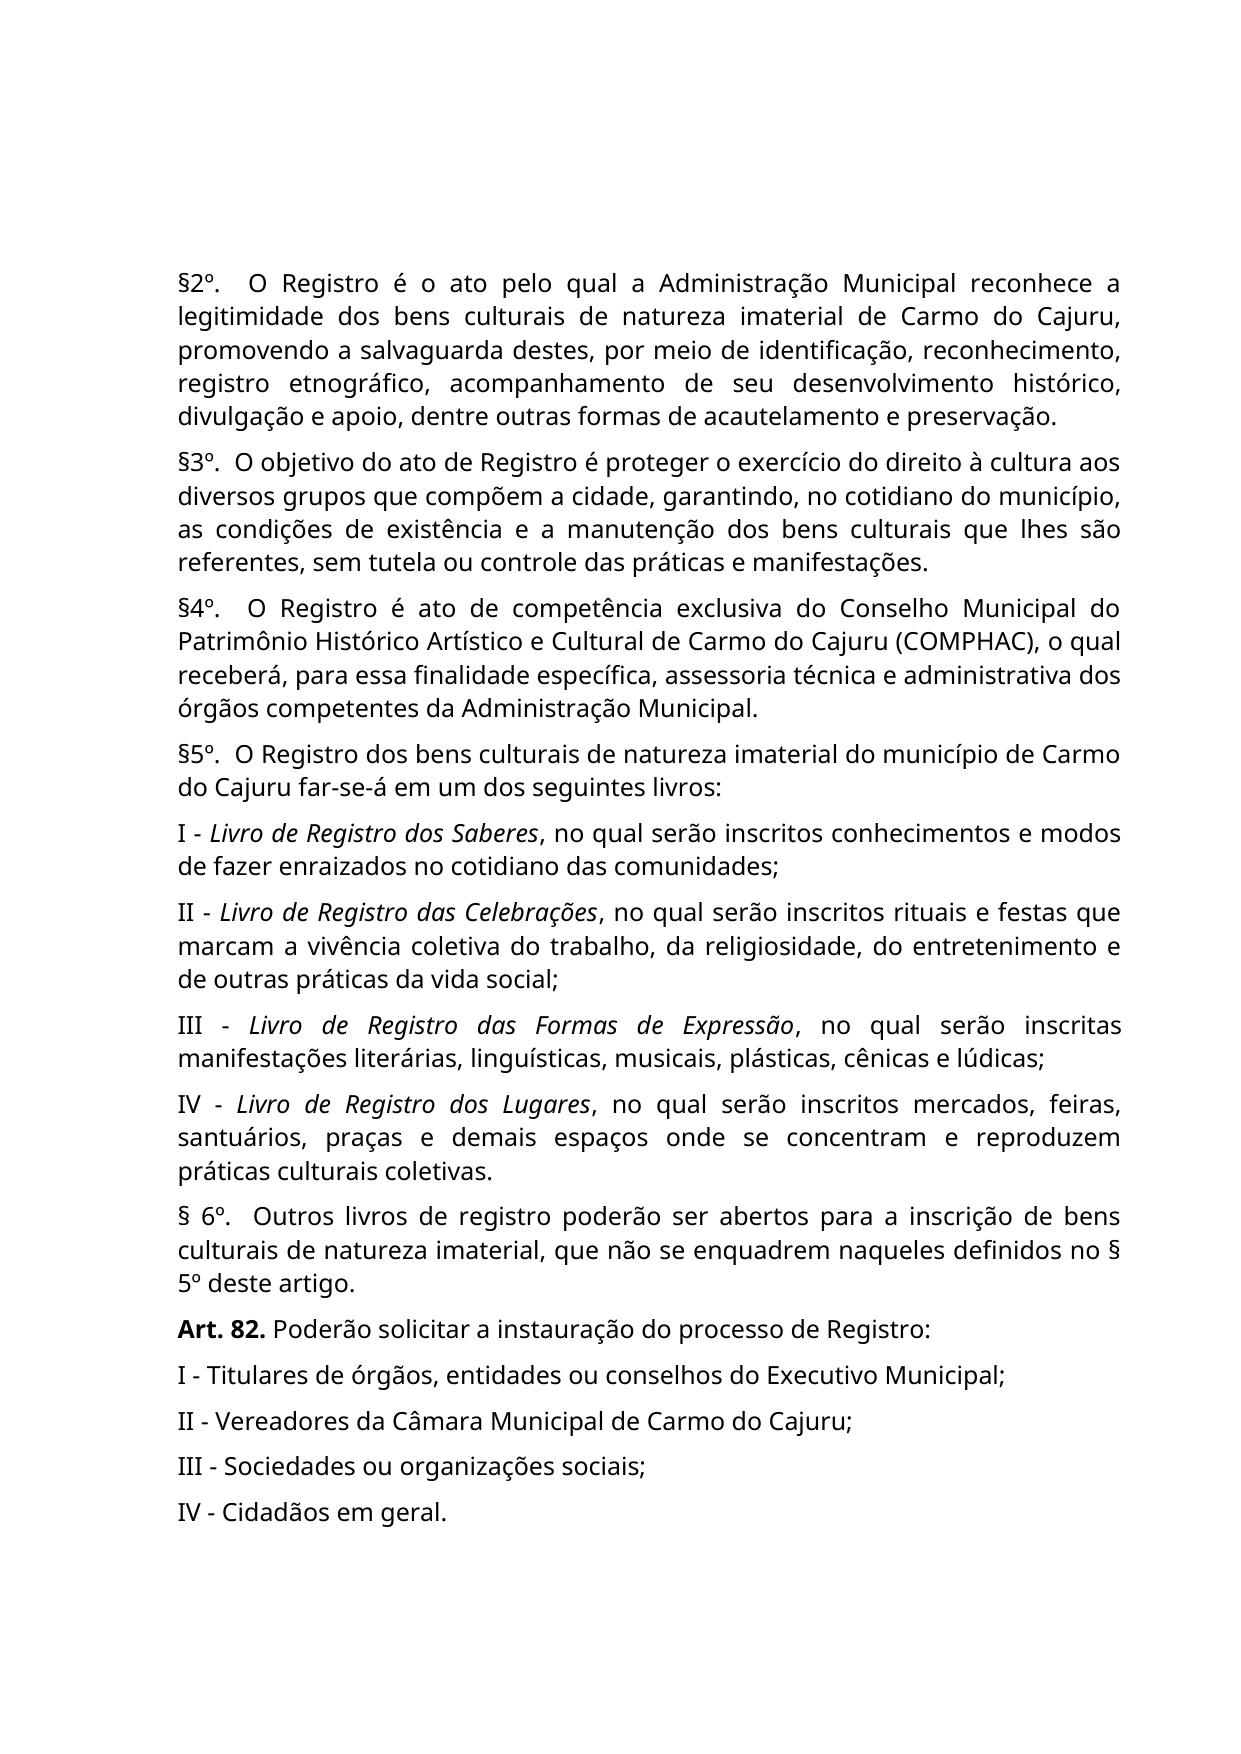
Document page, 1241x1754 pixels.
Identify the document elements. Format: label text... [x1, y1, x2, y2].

text §2º. O Registro é o ato pelo qual a Administração Municipal reconhece a legitimidade dos bens culturais de natureza imaterial de Carmo do Cajuru, promovendo a salvaguarda destes, por meio de identificação, reconhecimento, registro etnográfico, acompanhamento de seu desenvolvimento histórico, divulgação e apoio, dentre outras formas de acautelamento e preservação. [177, 266, 1122, 432]
text §3º. O objetivo do ato de Registro é proteger o exercício do direito à cultura aos diversos grupos que compõem a cidade, garantindo, no cotidiano do município, as condições de existência e a manutenção dos bens culturais que lhes são referentes, sem tutela ou controle das práticas e manifestações. [177, 445, 1122, 578]
text III - Sociedades ou organizações sociais; [177, 1449, 1122, 1482]
text IV - Livro de Registro dos Lugares, no qual serão inscritos mercados, feiras, santuários, praças e demais espaços onde se concentram e reproduzem práticas culturais coletivas. [177, 1087, 1122, 1187]
text § 6º. Outros livros de registro poderão ser abertos para a inscrição de bens culturais de natureza imaterial, que não se enquadrem naqueles definidos no § 5º deste artigo. [177, 1199, 1122, 1299]
text I - Livro de Registro dos Saberes, no qual serão inscritos conhecimentos e modos de fazer enraizados no cotidiano das comunidades; [177, 816, 1122, 882]
text IV - Cidadãos em geral. [177, 1495, 1122, 1528]
text Art. 82. Poderão solicitar a instauração do processo de Registro: [177, 1312, 1122, 1345]
text III - Livro de Registro das Formas de Expressão, no qual serão inscritas manifestações literárias, linguísticas, musicais, plásticas, cênicas e lúdicas; [177, 1007, 1122, 1074]
text II - Vereadores da Câmara Municipal de Carmo do Cajuru; [177, 1403, 1122, 1437]
text §4º. O Registro é ato de competência exclusiva do Conselho Municipal do Patrimônio Histórico Artístico e Cultural de Carmo do Cajuru (COMPHAC), o qual receberá, para essa finalidade específica, assessoria técnica e administrativa dos órgãos competentes da Administração Municipal. [177, 591, 1122, 724]
text I - Titulares de órgãos, entidades ou conselhos do Executivo Municipal; [177, 1357, 1122, 1391]
text II - Livro de Registro das Celebrações, no qual serão inscritos rituais e festas que marcam a vivência coletiva do trabalho, da religiosidade, do entretenimento e de outras práticas da vida social; [177, 895, 1122, 995]
text §5º. O Registro dos bens culturais de natureza imaterial do município de Carmo do Cajuru far-se-á em um dos seguintes livros: [177, 737, 1122, 803]
